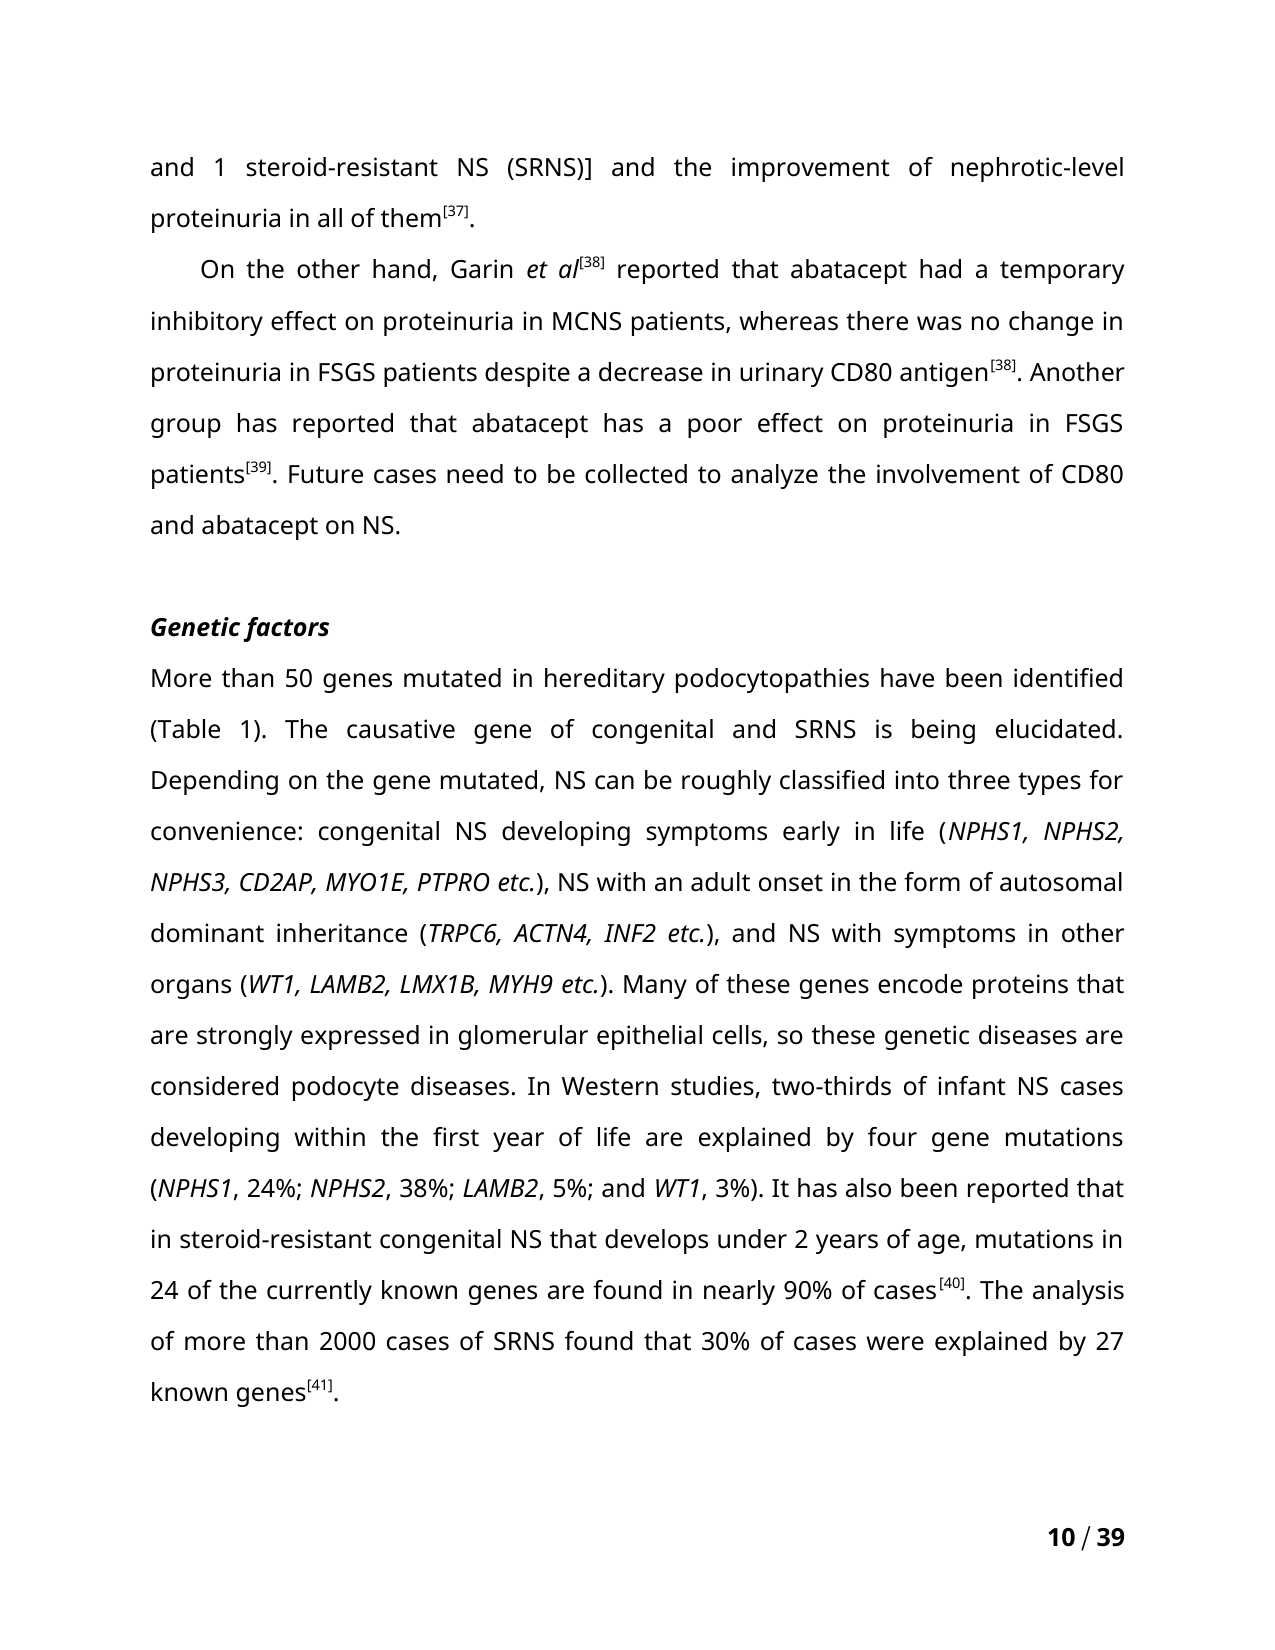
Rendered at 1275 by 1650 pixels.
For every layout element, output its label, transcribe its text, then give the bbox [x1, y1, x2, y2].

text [150, 150, 1125, 235]
text Genetic factors [150, 609, 1125, 643]
text More than 50 genes mutated in hereditary podocytopathies have been identified (Table 1). The causative gene of congenital and SRNS is being elucidated. Depending on the gene mutated, NS can be roughly classified into three types for convenience: congenital NS developing symptoms early in life (NPHS1, NPHS2, NPHS3, CD2AP, MYO1E, PTPRO etc.), NS with an adult onset in the form of autosomal dominant inheritance (TRPC6, ACTN4, INF2 etc.), and NS with symptoms in other organs (WT1, LAMB2, LMX1B, MYH9 etc.). Many of these genes encode proteins that are strongly expressed in glomerular epithelial cells, so these genetic diseases are considered podocyte diseases. In Western studies, two-thirds of infant NS cases developing within the first year of life are explained by four gene mutations (NPHS1, 24%; NPHS2, 38%; LAMB2, 5%; and WT1, 3%). It has also been reported that in steroid-resistant congenital NS that develops under 2 years of age, mutations in 24 of the currently known genes are found in nearly 90% of cases[40]. The analysis of more than 2000 cases of SRNS found that 30% of cases were explained by 27 known genes[41]. [150, 660, 1125, 1409]
text On the other hand, Garin et al[38] reported that abatacept had a temporary inhibitory effect on proteinuria in MCNS patients, whereas there was no change in proteinuria in FSGS patients despite a decrease in urinary CD80 antigen[38]. Another group has reported that abatacept has a poor effect on proteinuria in FSGS patients[39]. Future cases need to be collected to analyze the involvement of CD80 and abatacept on NS. [150, 252, 1125, 541]
